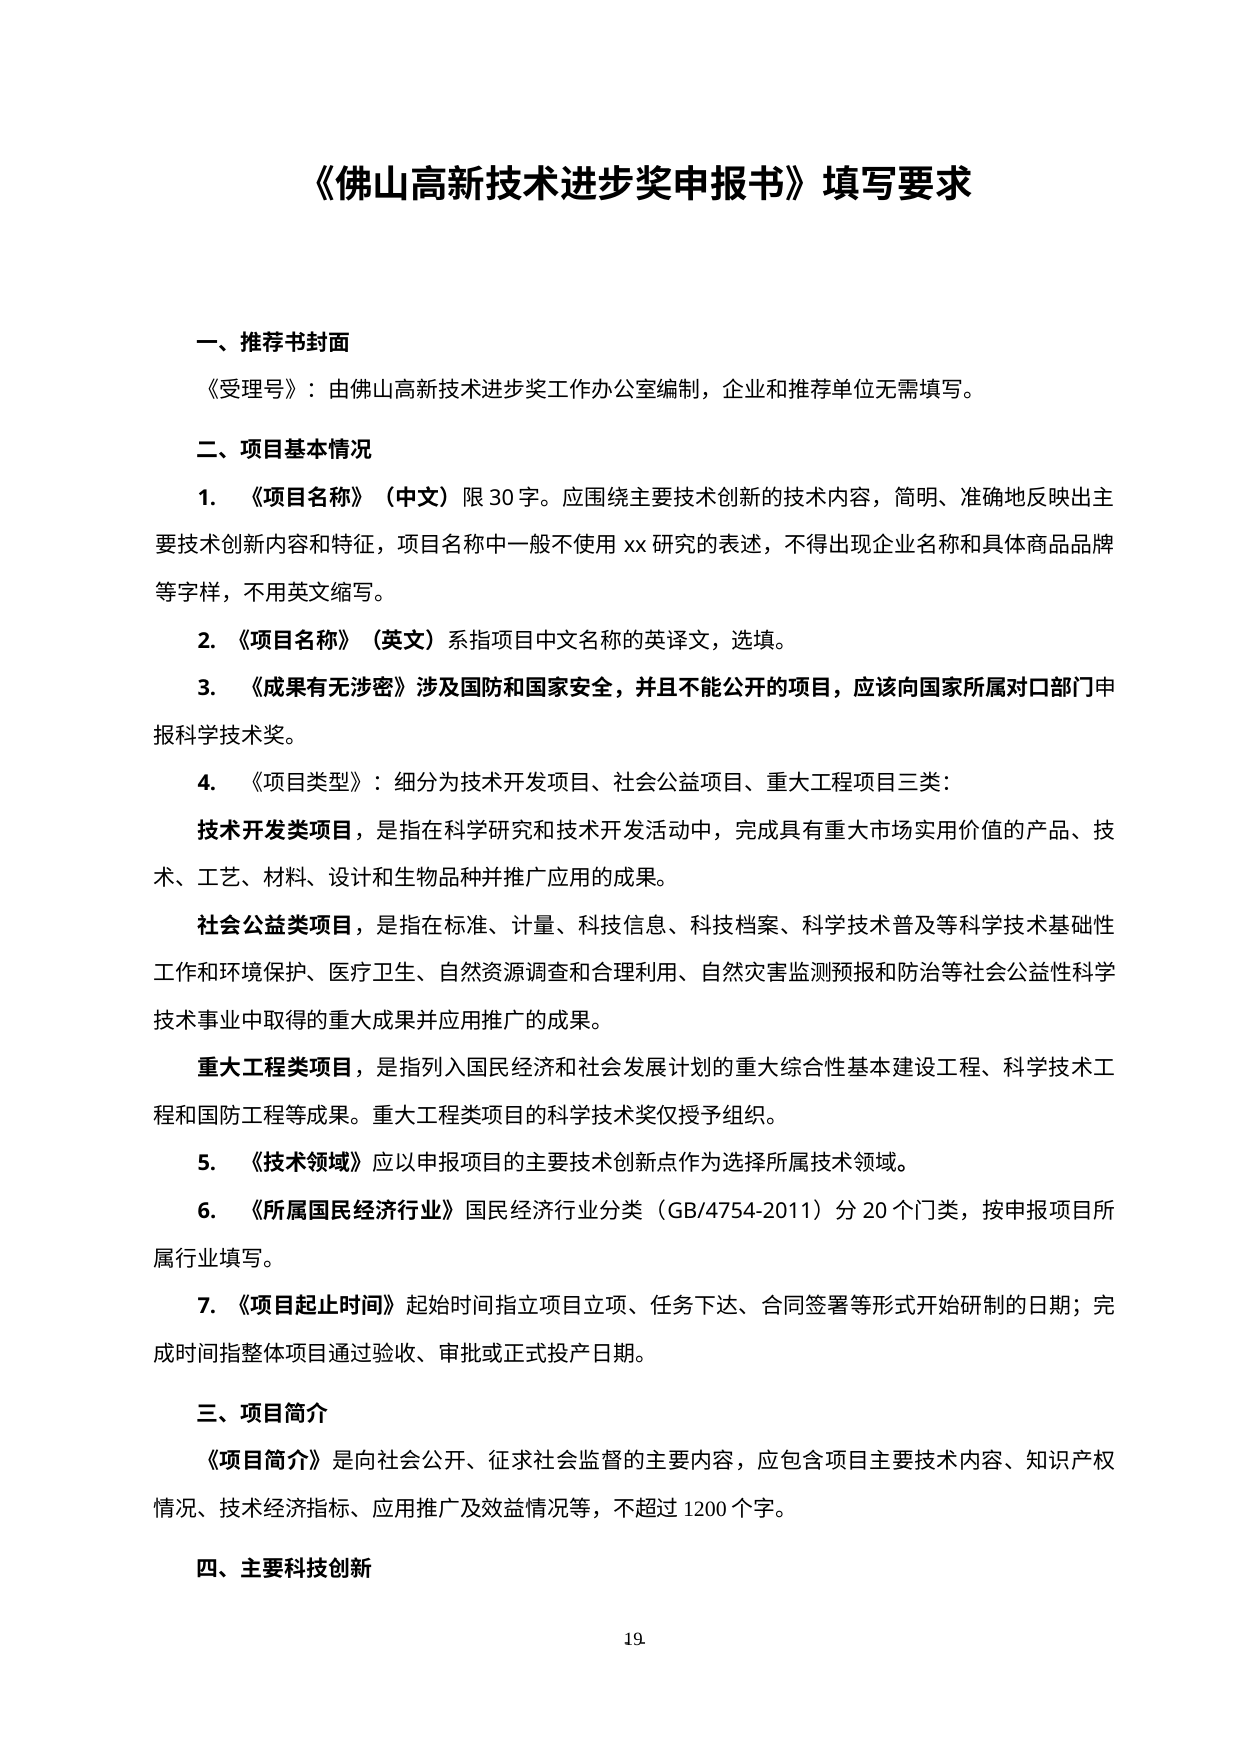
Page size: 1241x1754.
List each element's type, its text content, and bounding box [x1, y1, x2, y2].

text 社会公益类项目，是指在标准、计量、科技信息、科技档案、科学技术普及等科学技术基础性工作和环境保护、医疗卫生、自然资源调查和合理利用、自然灾害监测预报和防治等社会公益性科学技术事业中取得的重大成果并应用推广的成果。 [153, 908, 1116, 1034]
text 《项目简介》是向社会公开、征求社会监督的主要内容，应包含项目主要技术内容、知识产权情况、技术经济指标、应用推广及效益情况等，不超过1200个字。 [153, 1443, 1116, 1522]
list 《所属国民经济行业》国民经济行业分类（GB/4754-2011）分20个门类，按申报项目所属行业填写。 [153, 1193, 1116, 1272]
list 《项目起止时间》起始时间指立项目立项、任务下达、合同签署等形式开始研制的日期；完成时间指整体项目通过验收、审批或正式投产日期。 [153, 1288, 1116, 1367]
text 《受理号》：由佛山高新技术进步奖工作办公室编制，企业和推荐单位无需填写。 [153, 372, 1116, 404]
text 一、推荐书封面 [153, 325, 1116, 357]
text 三、项目简介 [153, 1396, 1116, 1427]
text 二、项目基本情况 [153, 432, 1116, 464]
list 《项目类型》：细分为技术开发项目、社会公益项目、重大工程项目三类： [197, 765, 1116, 797]
subtitle 《佛山高新技术进步奖申报书》填写要求 [153, 153, 1116, 208]
list 《成果有无涉密》涉及国防和国家安全，并且不能公开的项目，应该向国家所属对口部门申报科学技术奖。 [153, 670, 1116, 749]
text 重大工程类项目，是指列入国民经济和社会发展计划的重大综合性基本建设工程、科学技术工程和国防工程等成果。重大工程类项目的科学技术奖仅授予组织。 [153, 1050, 1116, 1129]
text 四、主要科技创新 [153, 1551, 1116, 1582]
list 《技术领域》应以申报项目的主要技术创新点作为选择所属技术领域。 [156, 1145, 1116, 1177]
text 技术开发类项目，是指在科学研究和技术开发活动中，完成具有重大市场实用价值的产品、技术、工艺、材料、设计和生物品种并推广应用的成果。 [153, 813, 1116, 892]
list 《项目名称》（英文）系指项目中文名称的英译文，选填。 [153, 623, 1116, 654]
list 《项目名称》（中文）限30字。应围绕主要技术创新的技术内容，简明、准确地反映出主要技术创新内容和特征，项目名称中一般不使用xx 研究的表述，不得出现企业名称和具体商品品牌等字样，不用英文缩写。 [156, 480, 1116, 607]
